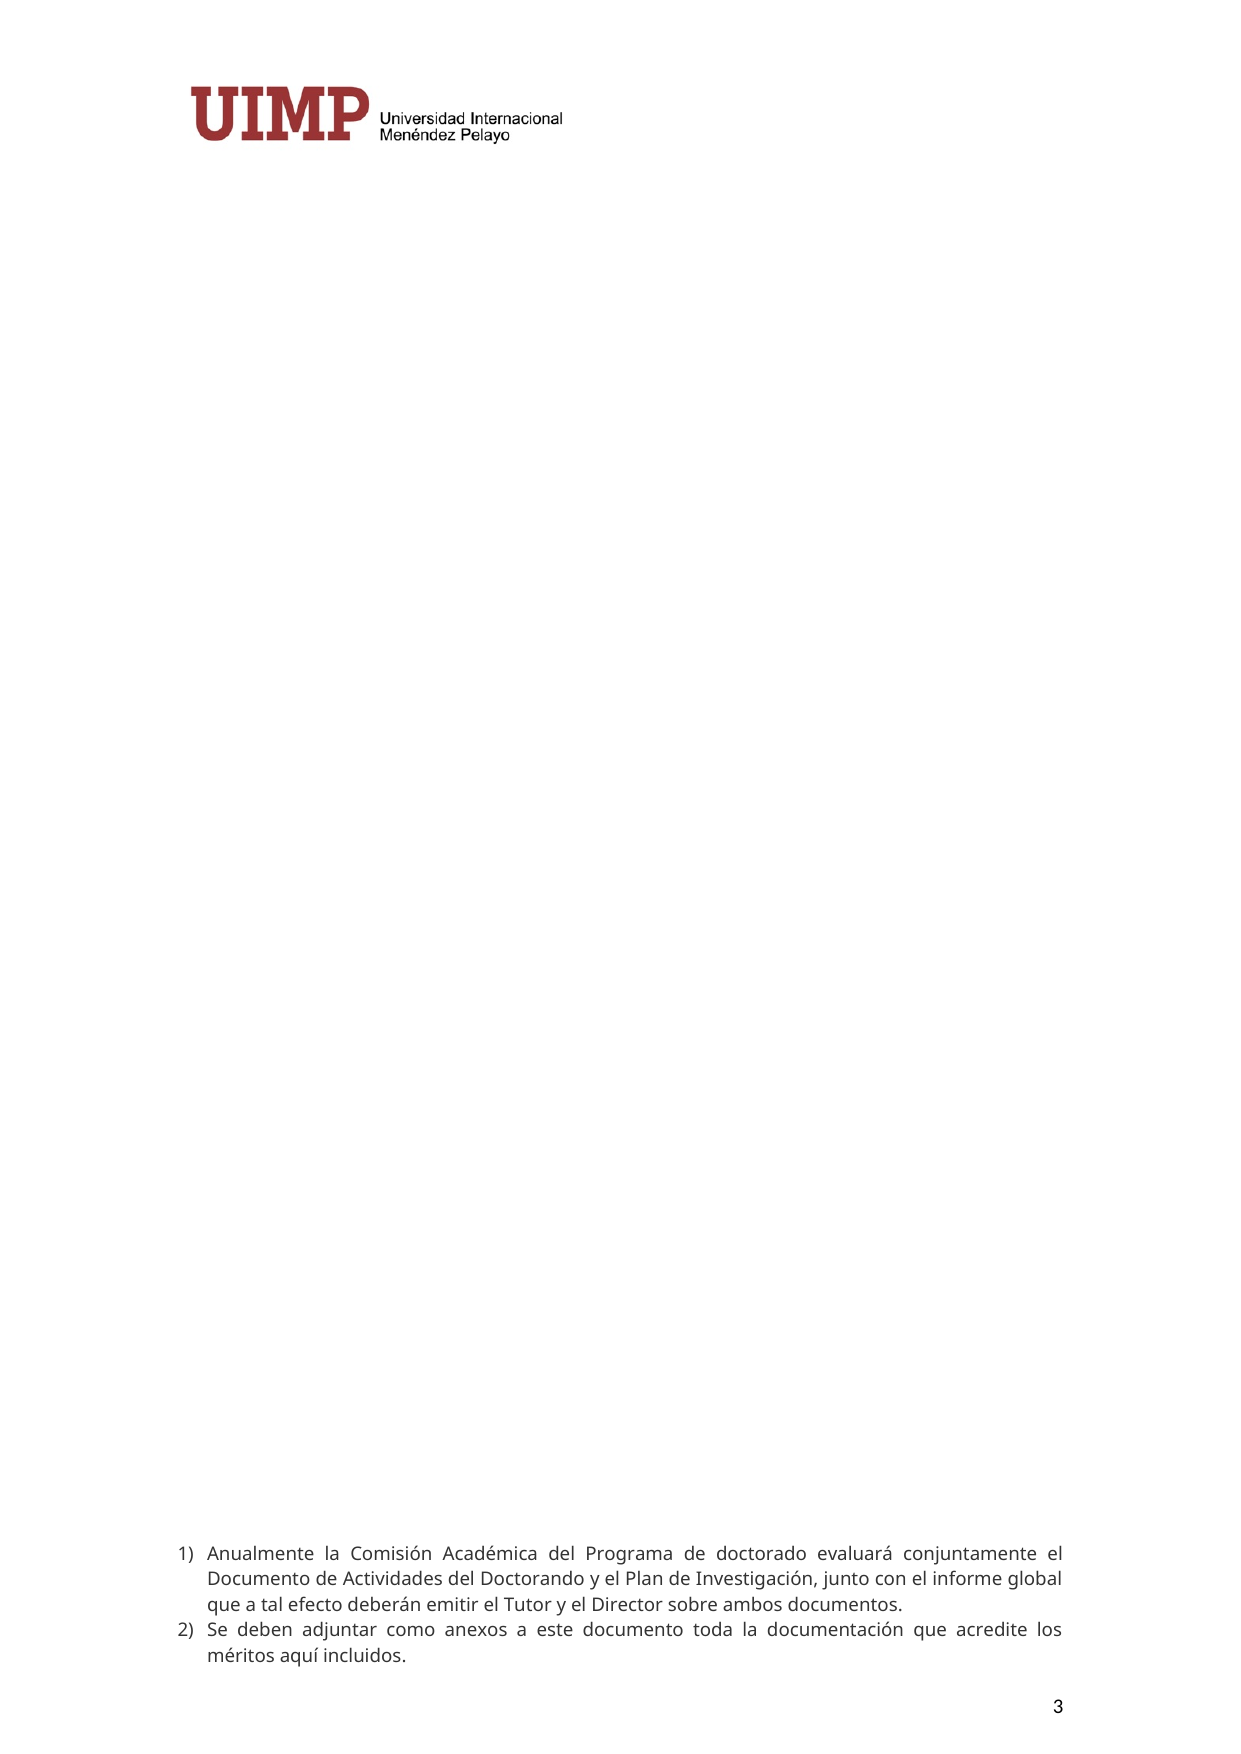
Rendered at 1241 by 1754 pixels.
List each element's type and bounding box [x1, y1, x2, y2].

picture [177, 73, 576, 153]
